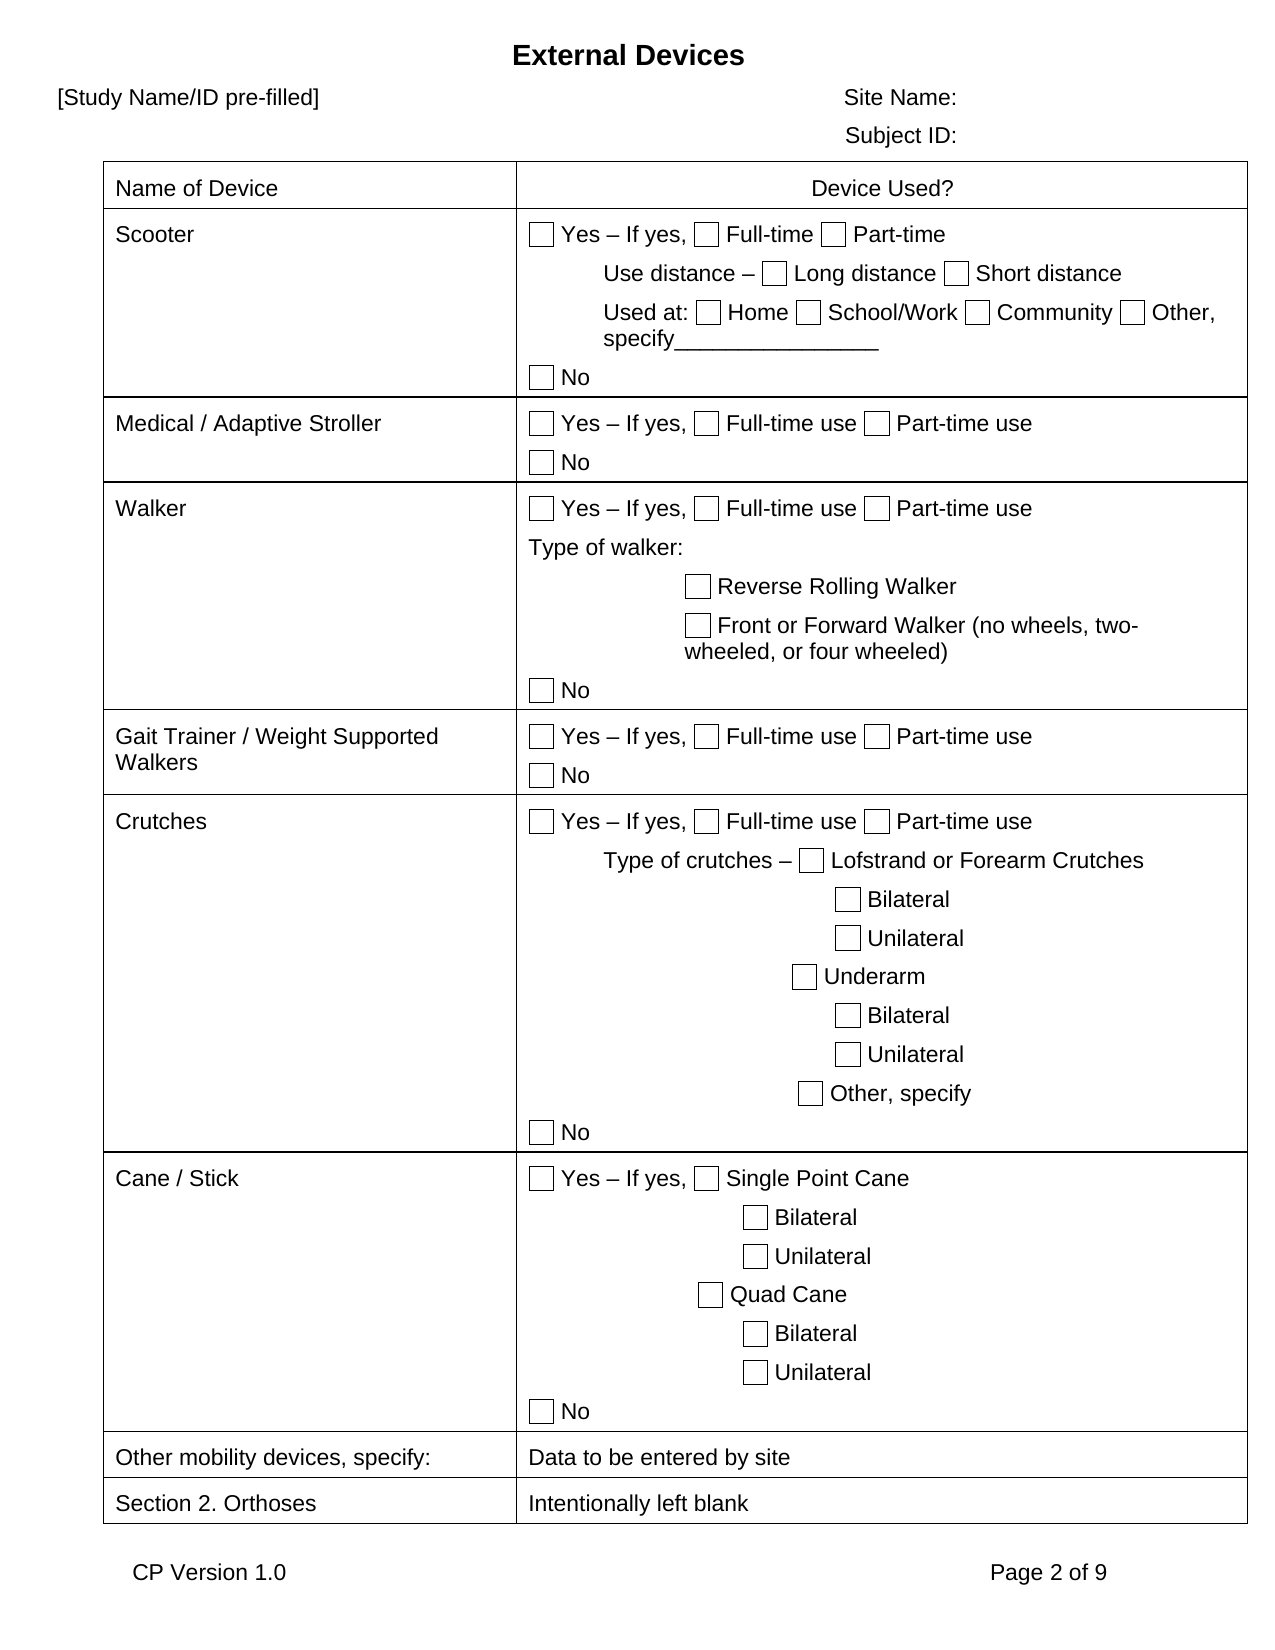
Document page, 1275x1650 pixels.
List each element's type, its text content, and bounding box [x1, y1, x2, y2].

table_cell Yes – If yes, Full-time use Part-time use Type of walker: Reverse Rolling Walker Front or Forward Walker (no wheels, two- wheeled, or four wheeled) No [517, 483, 1247, 709]
table_cell Yes – If yes, Single Point Cane Bilateral Unilateral Quad Cane Bilateral Unilateral No [517, 1153, 1247, 1431]
table_cell Other mobility devices, specify: [104, 1432, 516, 1477]
table_cell Gait Trainer / Weight Supported Walkers [104, 710, 516, 794]
table_cell Walker [104, 483, 516, 709]
table_cell Scooter [104, 209, 516, 396]
table_cell Data to be entered by site [517, 1432, 1247, 1477]
table_cell Medical / Adaptive Stroller [104, 398, 516, 481]
table_header Device Used? [517, 162, 1247, 207]
table_cell Yes – If yes, Full-time use Part-time use No [517, 710, 1247, 794]
table_header Name of Device [104, 162, 516, 207]
table_cell Cane / Stick [104, 1153, 516, 1431]
table_cell Yes – If yes, Full-time use Part-time use No [517, 398, 1247, 481]
table_cell Crutches [104, 795, 516, 1151]
table_cell Section 2. Orthoses [104, 1478, 516, 1523]
table_cell Yes – If yes, Full-time Part-time Use distance – Long distance Short distance Used at: Home School/Work Community Other, specify________________ No [517, 209, 1247, 396]
table_cell Yes – If yes, Full-time use Part-time use Type of crutches – Lofstrand or Forearm Crutches Bilateral Unilateral Underarm Bilateral Unilateral Other, specify No [517, 795, 1247, 1151]
table_cell Intentionally left blank [517, 1478, 1247, 1523]
